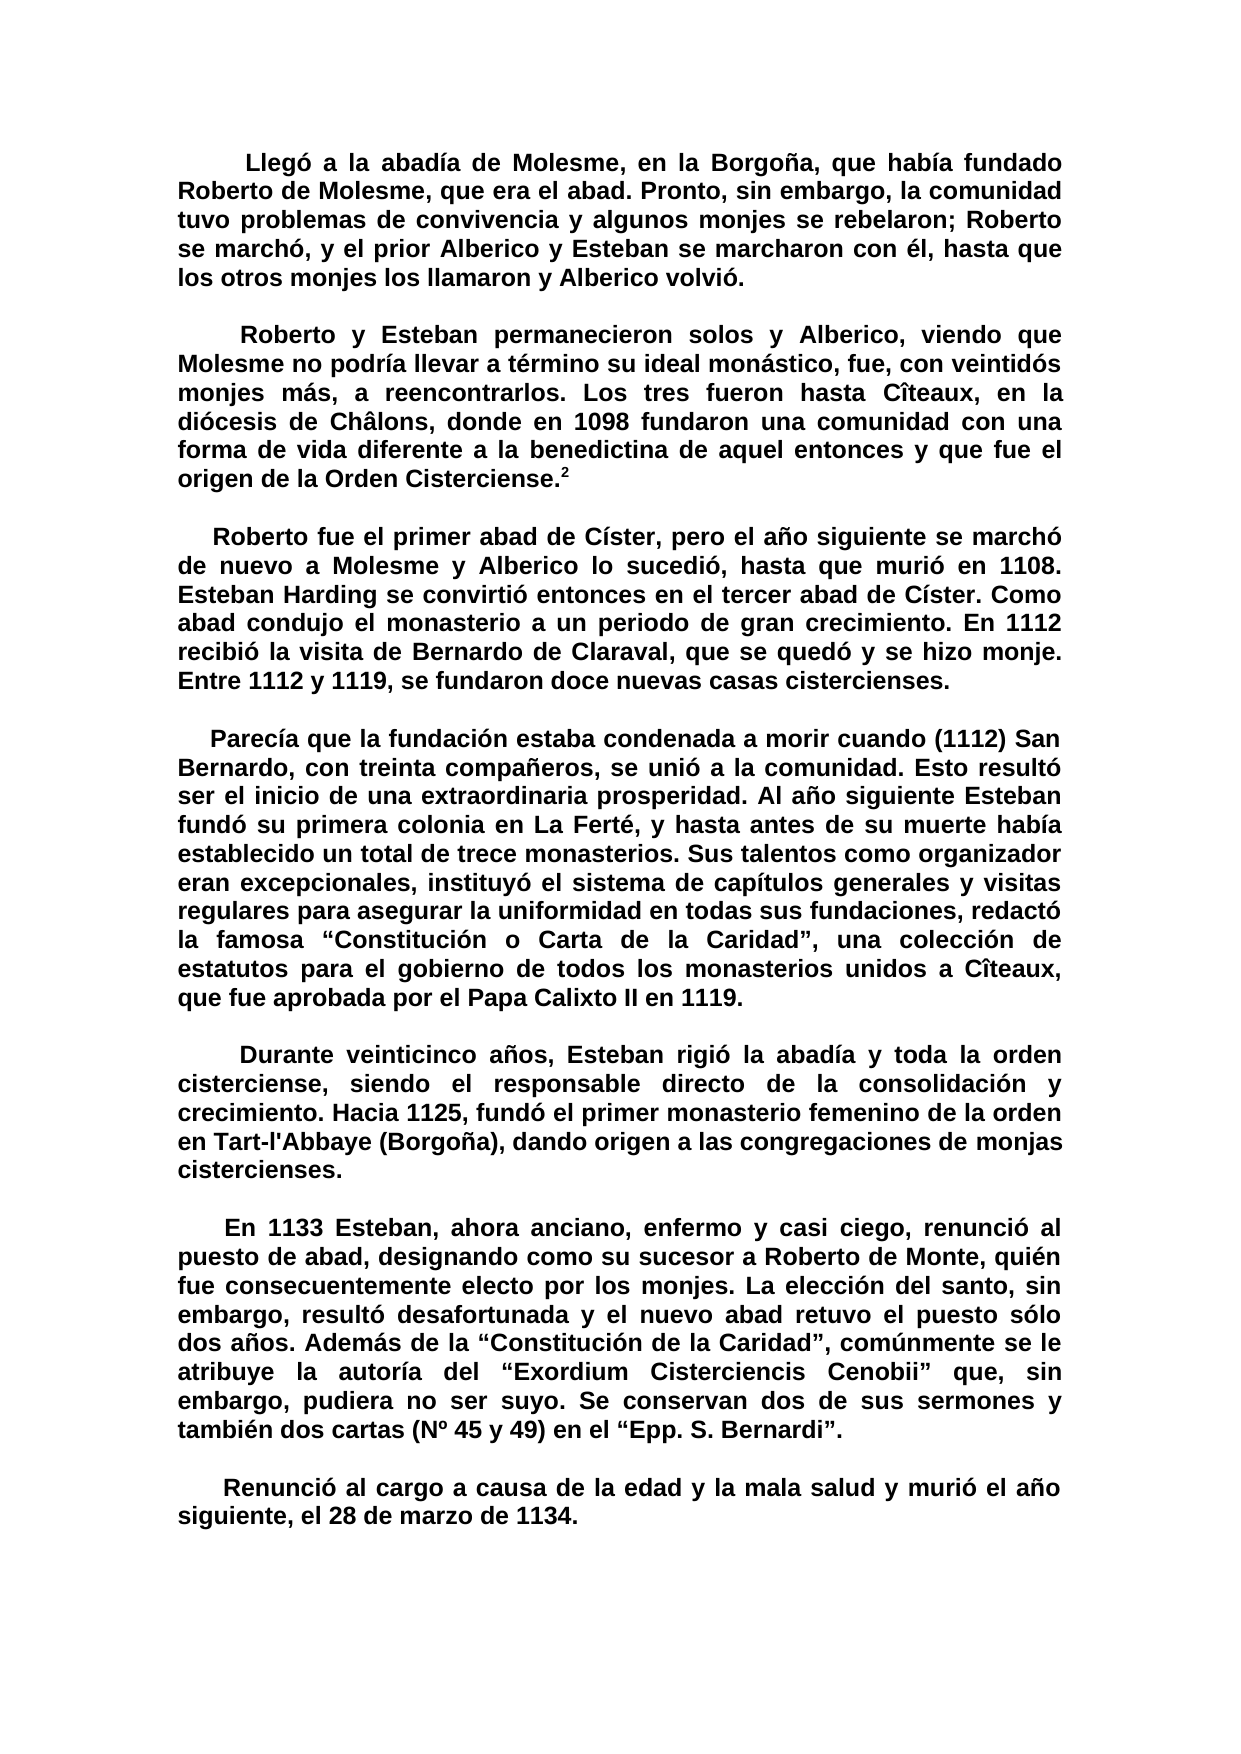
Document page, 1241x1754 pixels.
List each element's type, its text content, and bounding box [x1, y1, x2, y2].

text Roberto fue el primer abad de Císter, pero el año siguiente se marchó de nuevo a Molesme y Alberico lo sucedió, hasta que murió en 1108. Esteban Harding se convirtió entonces en el tercer abad de Císter. Como abad condujo el monasterio a un periodo de gran crecimiento. En 1112 recibió la visita de Bernardo de Claraval, que se quedó y se hizo monje. Entre 1112 y 1119, se fundaron doce nuevas casas cistercienses. [177, 522, 1063, 695]
text Renunció al cargo a causa de la edad y la mala salud y murió el año siguiente, el 28 de marzo de 1134. [177, 1473, 1063, 1530]
text Durante veinticinco años, Esteban rigió la abadía y toda la orden cisterciense, siendo el responsable directo de la consolidación y crecimiento. Hacia 1125, fundó el primer monasterio femenino de la orden en Tart-l'Abbaye (Borgoña), dando origen a las congregaciones de monjas cistercienses. [177, 1041, 1063, 1184]
text Roberto y Esteban permanecieron solos y Alberico, viendo que Molesme no podría llevar a término su ideal monástico, fue, con veintidós monjes más, a reencontrarlos. Los tres fueron hasta Cîteaux, en la diócesis de Châlons, donde en 1098 fundaron una comunidad con una forma de vida diferente a la benedictina de aquel entonces y que fue el origen de la Orden Cisterciense.2 [177, 321, 1063, 493]
text En 1133 Esteban, ahora anciano, enfermo y casi ciego, renunció al puesto de abad, designando como su sucesor a Roberto de Monte, quién fue consecuentemente electo por los monjes. La elección del santo, sin embargo, resultó desafortunada y el nuevo abad retuvo el puesto sólo dos años. Además de la “Constitución de la Caridad”, comúnmente se le atribuye la autoría del “Exordium Cisterciencis Cenobii” que, sin embargo, pudiera no ser suyo. Se conservan dos de sus sermones y también dos cartas (Nº 45 y 49) en el “Epp. S. Bernardi”. [177, 1213, 1063, 1443]
text Parecía que la fundación estaba condenada a morir cuando (1112) San Bernardo, con treinta compañeros, se unió a la comunidad. Esto resultó ser el inicio de una extraordinaria prosperidad. Al año siguiente Esteban fundó su primera colonia en La Ferté, y hasta antes de su muerte había establecido un total de trece monasterios. Sus talentos como organizador eran excepcionales, instituyó el sistema de capítulos generales y visitas regulares para asegurar la uniformidad en todas sus fundaciones, redactó la famosa “Constitución o Carta de la Caridad”, una colección de estatutos para el gobierno de todos los monasterios unidos a Cîteaux, que fue aprobada por el Papa Calixto II en 1119. [177, 724, 1063, 1011]
text Llegó a la abadía de Molesme, en la Borgoña, que había fundado Roberto de Molesme, que era el abad. Pronto, sin embargo, la comunidad tuvo problemas de convivencia y algunos monjes se rebelaron; Roberto se marchó, y el prior Alberico y Esteban se marcharon con él, hasta que los otros monjes los llamaron y Alberico volvió. [177, 148, 1063, 291]
